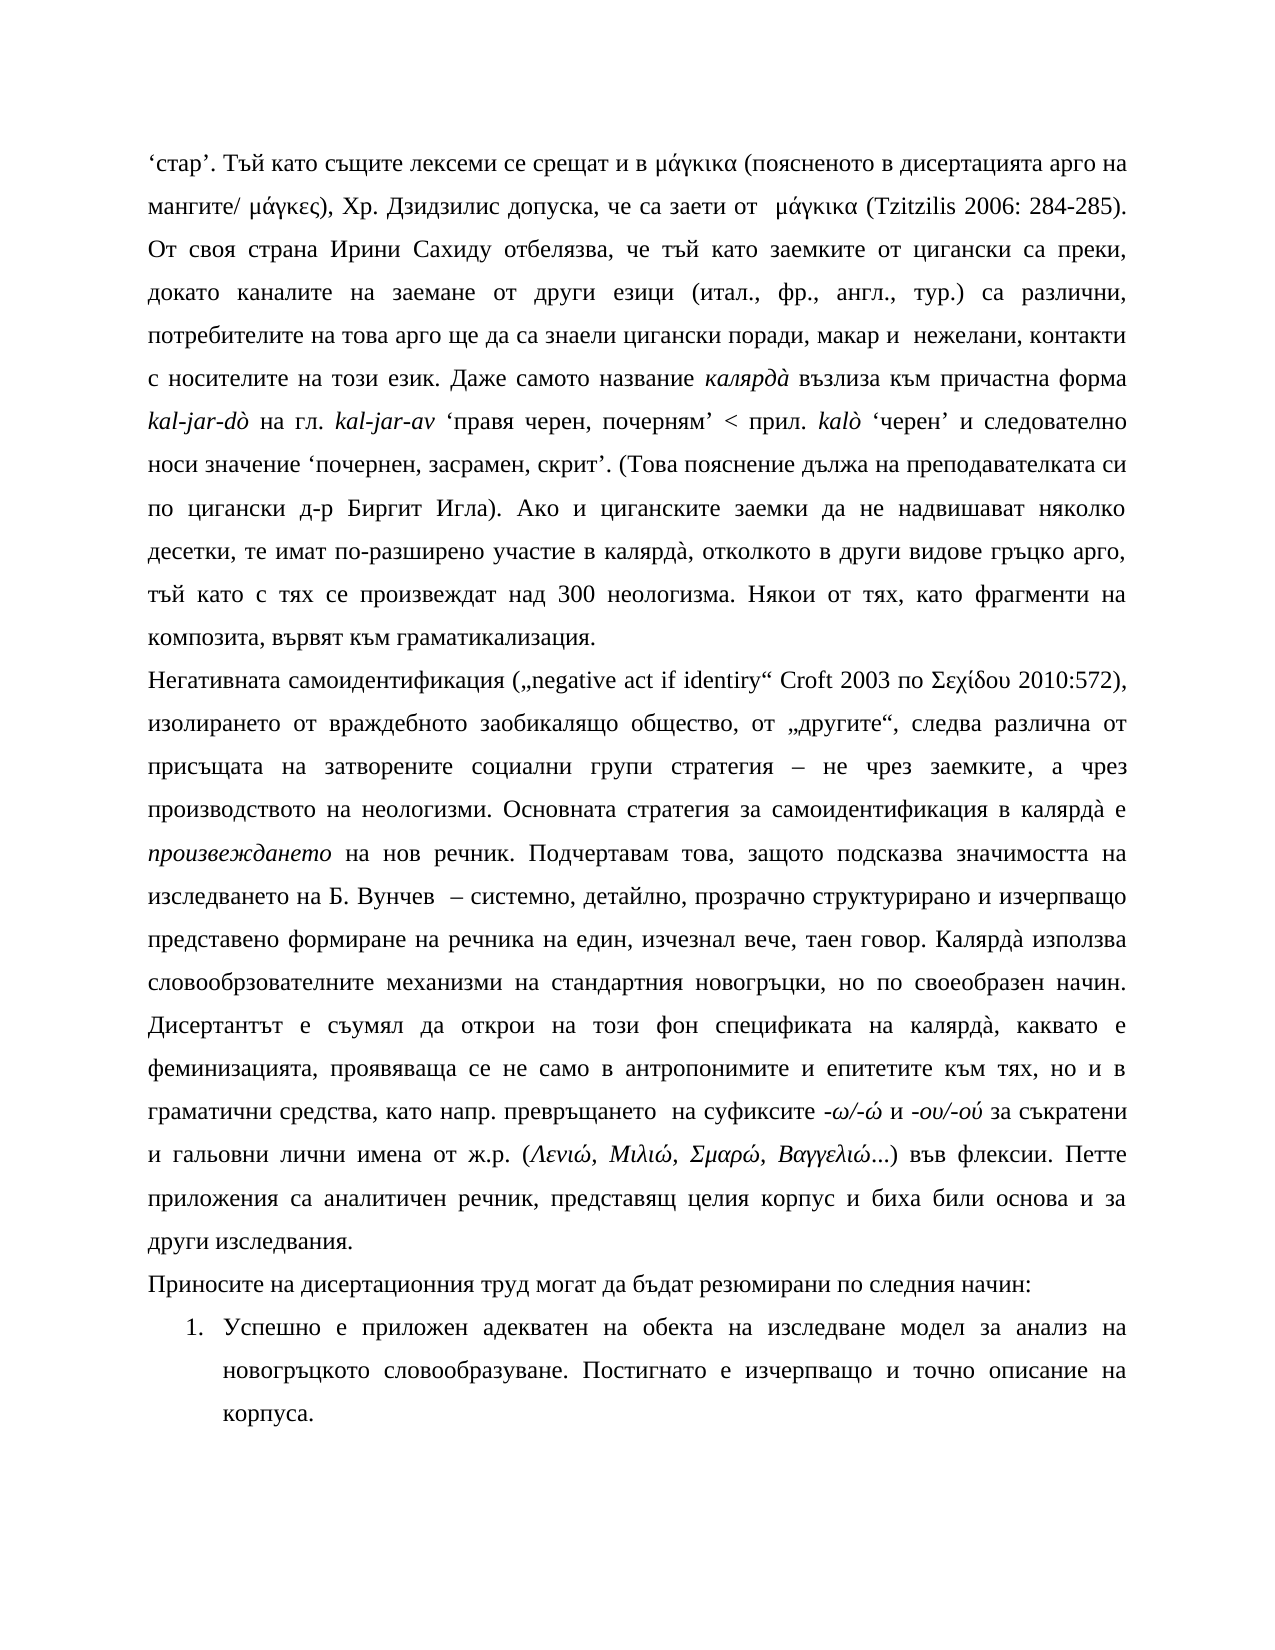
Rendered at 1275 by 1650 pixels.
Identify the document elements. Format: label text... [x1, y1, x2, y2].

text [148, 148, 1127, 651]
text Приносите на дисертационния труд могат да бъдат резюмирани по следния начин: [148, 1269, 1127, 1298]
list Успешно е приложен адекватен на обекта на изследване модел за анализ на новогръцкото словообразуване. Постигнато е изчерпващо и точно описание на корпуса. [185, 1312, 1127, 1427]
text Негативната самоидентификация („negative act if identiry“ Croft 2003 по Σεχίδου 2010:572), изолирането от враждебното заобикалящо общество, от „другите“, следва различна от присъщата на затворените социални групи стратегия – не чрез заемките, а чрез производството на неологизми. Основната стратегия за самоидентификация в калярдà е произвеждането на нов речник. Подчертавам това, защото подсказва значимостта на изследването на Б. Вунчев – системно, детайлно, прозрачно структурирано и изчерпващо представено формиране на речника на един, изчезнал вече, таен говор. Калярдà използва словообрзователните механизми на стандартния новогръцки, но по своеобразен начин. Дисертантът е съумял да открои на този фон спецификата на калярдà, каквато е феминизацията, проявяваща се не само в антропонимите и епитетите към тях, но и в граматични средства, като напр. превръщането на суфиксите -ω/-ώ и -ου/-ού за съкратени и гальовни лични имена от ж.р. (Λενιώ, Μιλιώ, Σμαρώ, Βαγγελιώ...) във флексии. Петте приложения са аналитичен речник, представящ целия корпус и биха били основа и за други изследвания. [148, 665, 1127, 1254]
